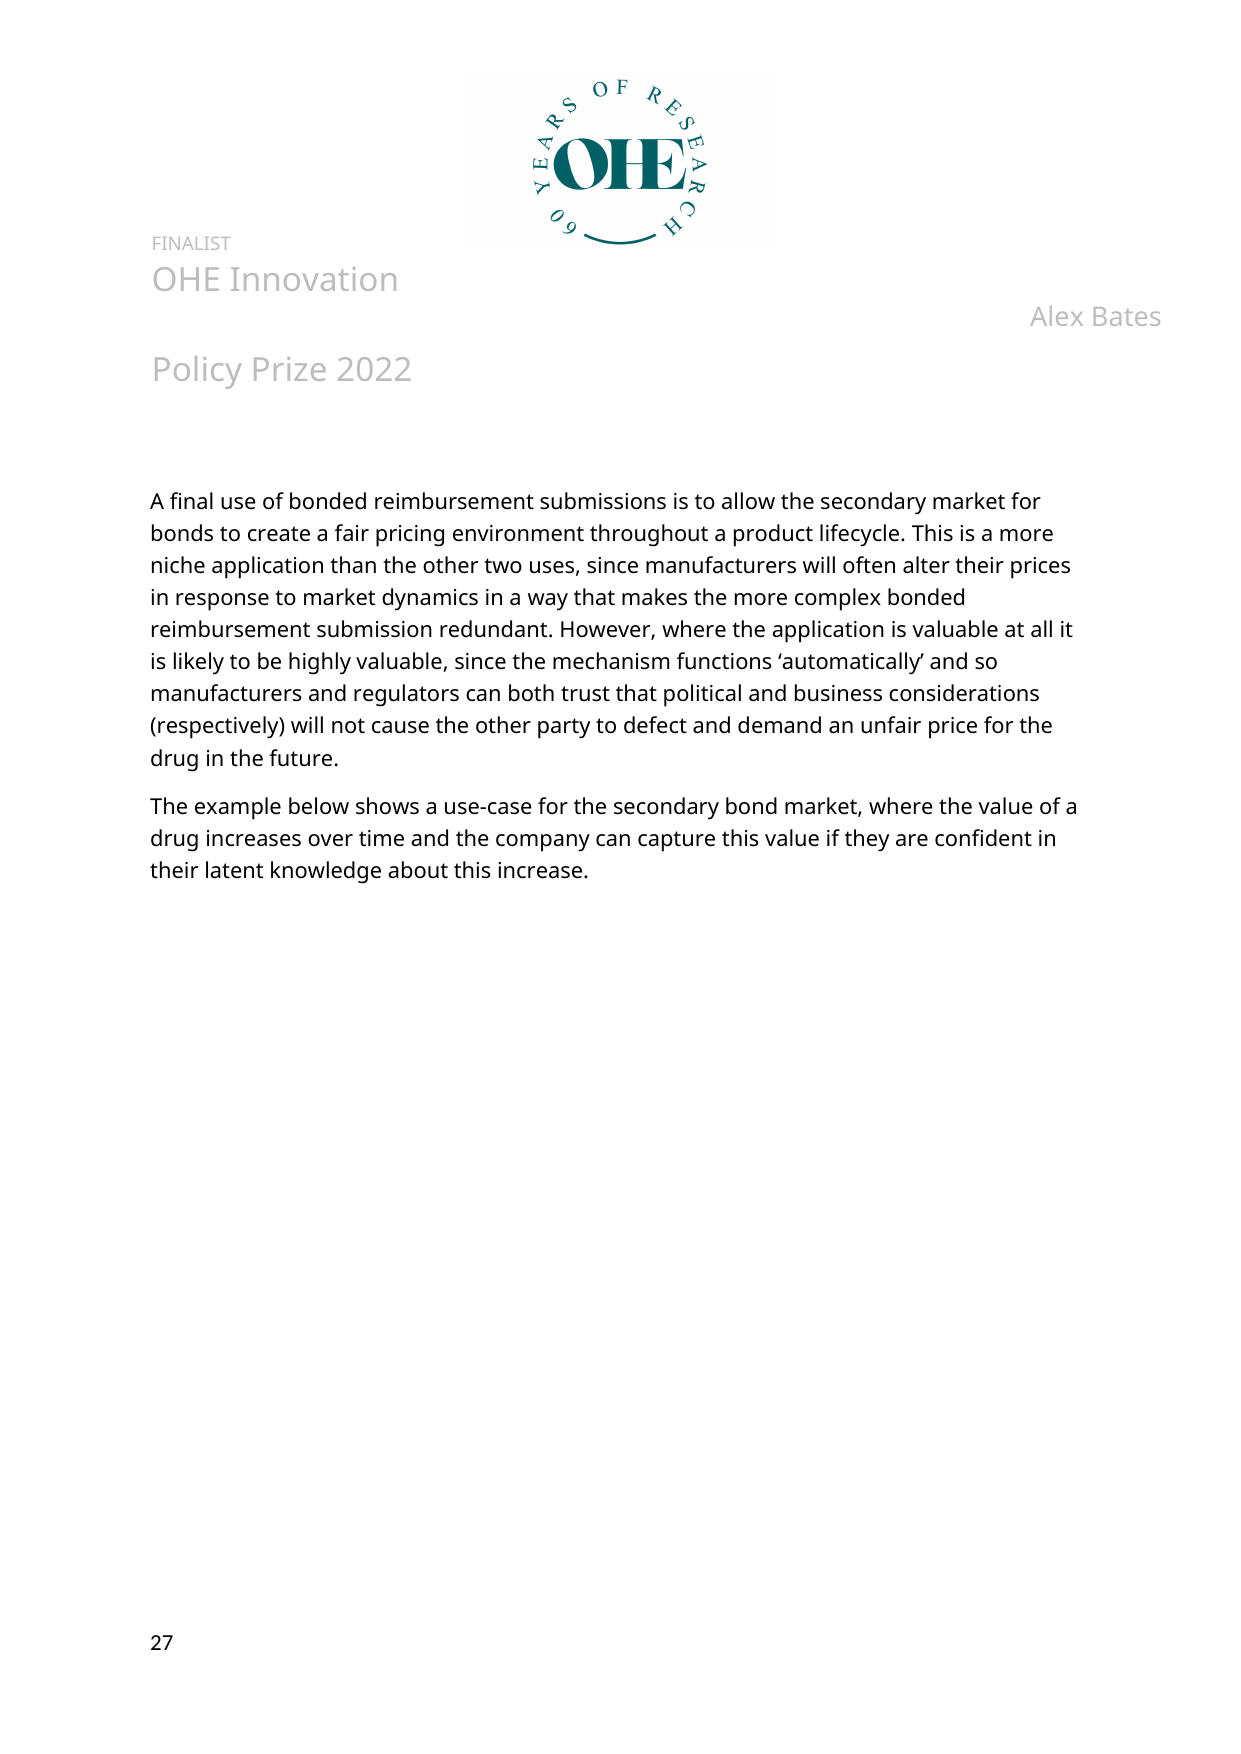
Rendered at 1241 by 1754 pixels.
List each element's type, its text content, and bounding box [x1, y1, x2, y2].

picture [462, 73, 775, 249]
text A final use of bonded reimbursement submissions is to allow the secondary market for bonds to create a fair pricing environment throughout a product lifecycle. This is a more niche application than the other two uses, since manufacturers will often alter their prices in response to market dynamics in a way that makes the more complex bonded reimbursement submission redundant. However, where the application is valuable at all it is likely to be highly valuable, since the mechanism functions ‘automatically’ and so manufacturers and regulators can both trust that political and business considerations (respectively) will not cause the other party to defect and demand an unfair price for the drug in the future. [150, 486, 1090, 772]
text The example below shows a use-case for the secondary bond market, where the value of a drug increases over time and the company can capture this value if they are confident in their latent knowledge about this increase. [150, 791, 1090, 885]
